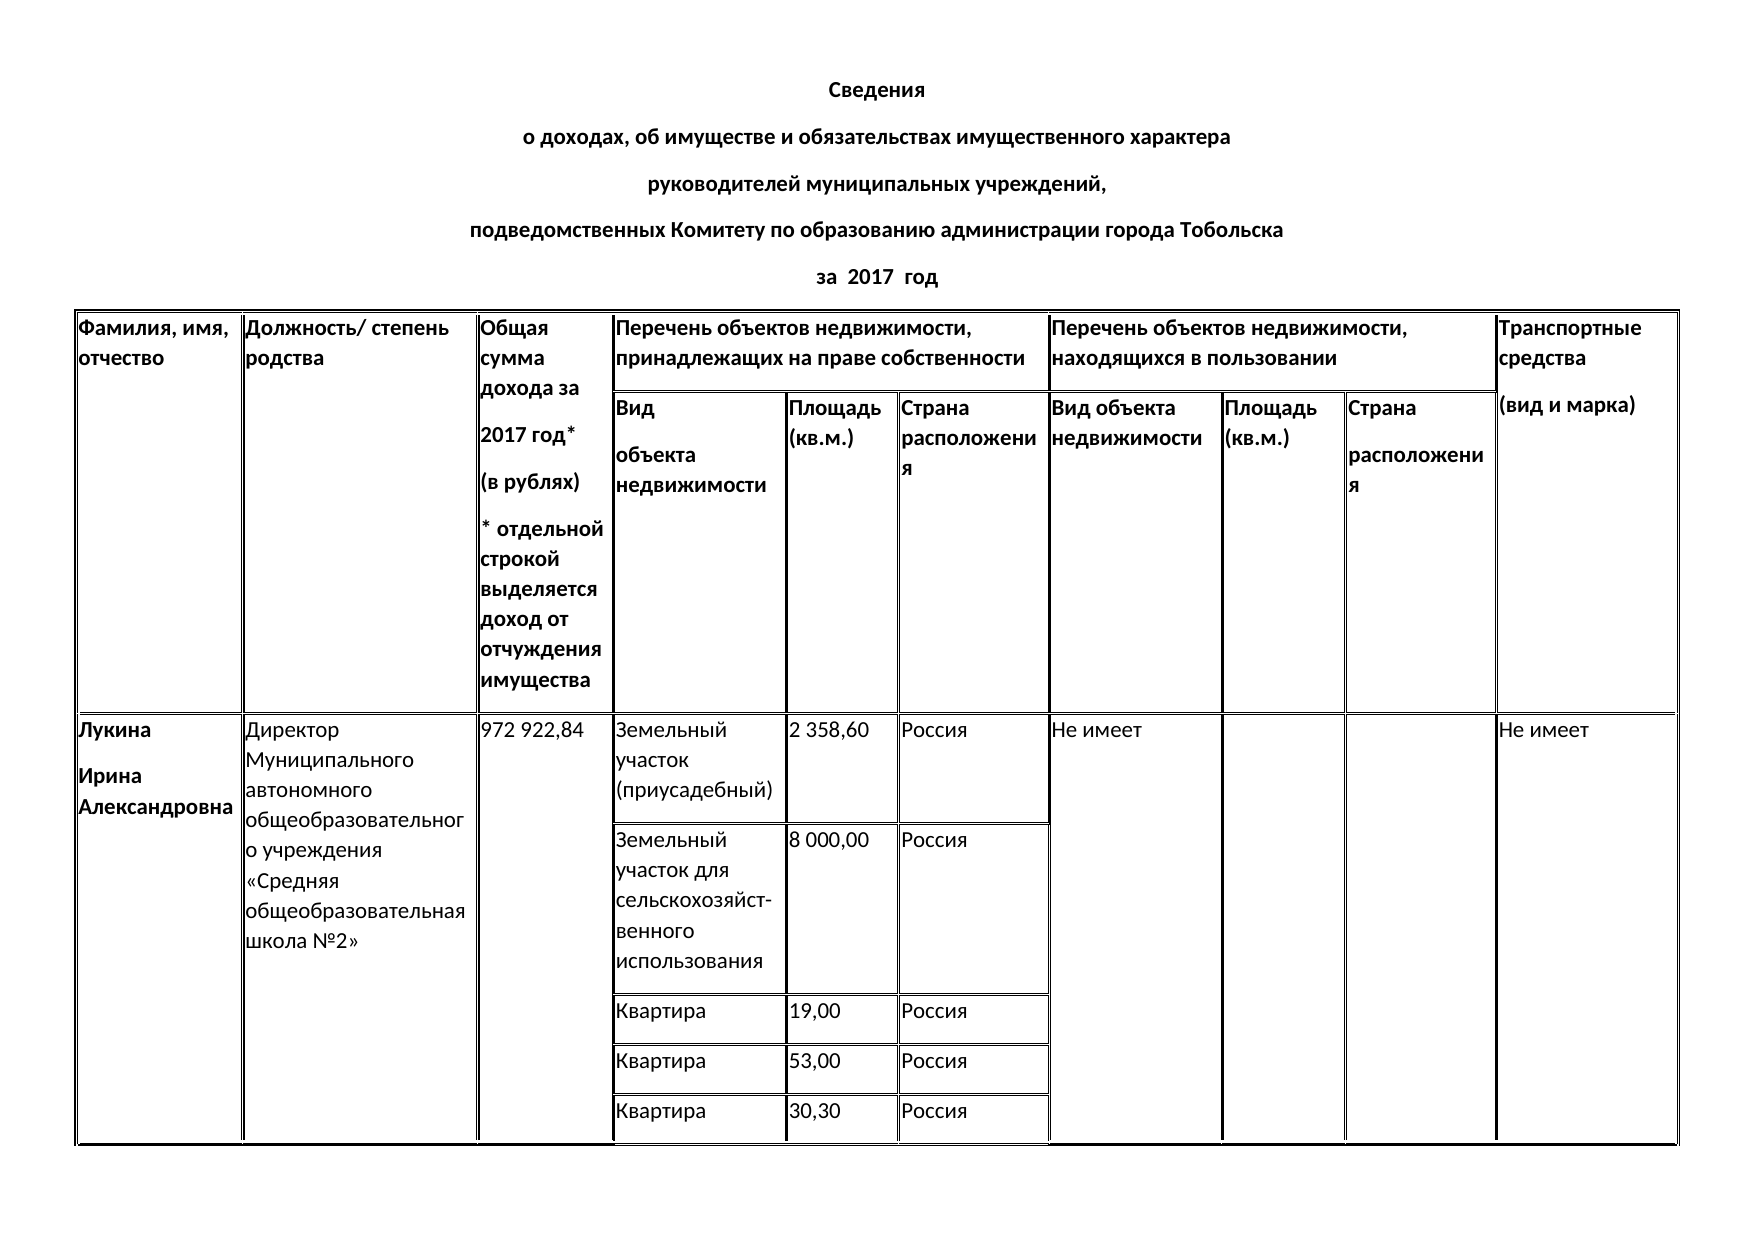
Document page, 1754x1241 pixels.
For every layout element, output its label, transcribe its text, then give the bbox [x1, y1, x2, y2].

table_cell [1346, 715, 1496, 1143]
table_cell Не имеет [1496, 711, 1677, 1143]
text руководителей муниципальных учреждений, [75, 169, 1679, 197]
table_header Транспортные средства (вид и марка) [1496, 313, 1677, 711]
table_header Перечень объектов недвижимости, принадлежащих на праве собственности [613, 311, 1049, 389]
table_cell Квартира [615, 1046, 785, 1093]
text подведомственных Комитету по образованию администрации города Тобольска [75, 216, 1679, 244]
table_cell Вид объекта недвижимости [615, 393, 785, 711]
table_header Общая сумма дохода за 2017 год* (в рублях) * отдельной строкой выделяется доход от отчуждения имущества [478, 313, 613, 711]
table_cell 53,00 [788, 1046, 897, 1093]
table_cell Россия [900, 825, 1048, 993]
text Сведения [75, 75, 1679, 103]
table_cell Земельный участок для сельскохозяйст-венного использования [615, 825, 785, 993]
table_header Фамилия, имя, отчество [78, 311, 243, 711]
table_cell Россия [900, 996, 1048, 1043]
table_header Перечень объектов недвижимости, находящихся в пользовании [1049, 313, 1496, 389]
table_cell Площадь (кв.м.) [788, 393, 897, 711]
table_cell 30,30 [786, 1096, 899, 1143]
table_header Должность/ степень родства [243, 311, 478, 711]
table_cell Страна расположения [1347, 393, 1495, 711]
table_cell Квартира [615, 996, 785, 1043]
table_cell 2 358,60 [788, 715, 897, 822]
table_cell Директор Муниципального автономного общеобразовательного учреждения «Средняя общеобразовательная школа №2» [243, 711, 478, 1143]
table_cell Квартира [613, 1096, 786, 1143]
table_cell 8 000,00 [788, 825, 897, 993]
table_cell Россия [899, 1096, 1049, 1143]
table_cell Не имеет [1049, 715, 1222, 1143]
text о доходах, об имуществе и обязательствах имущественного характера [75, 122, 1679, 150]
table_cell Земельный участок (приусадебный) [615, 715, 785, 822]
text за 2017 год [75, 262, 1679, 291]
table_cell Россия [900, 715, 1048, 822]
table_cell Площадь (кв.м.) [1224, 393, 1344, 711]
table_cell Лукина Ирина Александровна [78, 711, 243, 1143]
table_cell [1222, 715, 1346, 1143]
table_cell Россия [900, 1046, 1048, 1093]
table_cell Страна расположения [900, 393, 1048, 711]
table_cell Вид объекта недвижимости [1051, 393, 1221, 711]
table_cell 19,00 [788, 996, 897, 1043]
table_cell 972 922,84 [478, 715, 613, 1143]
